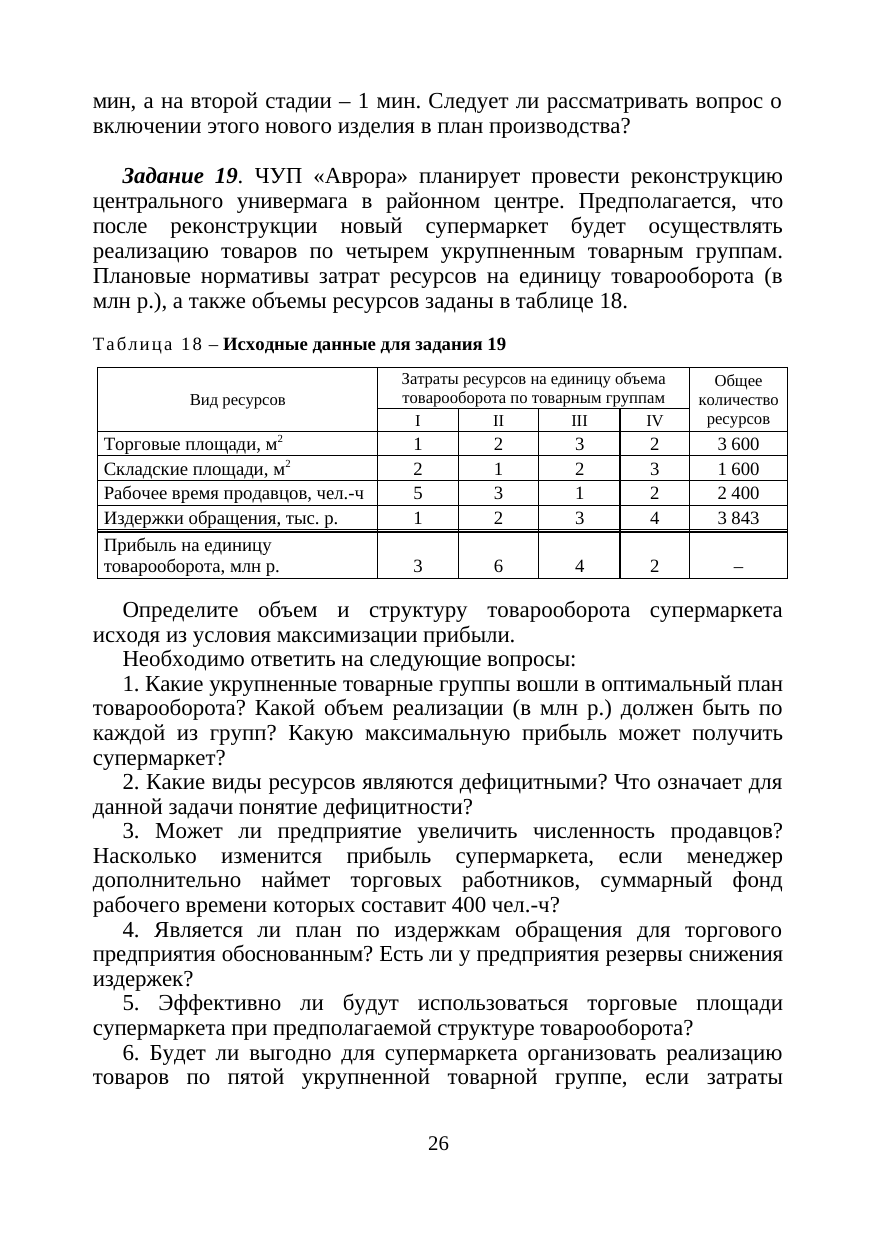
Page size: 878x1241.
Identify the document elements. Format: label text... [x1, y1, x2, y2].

table_cell 3 [459, 481, 538, 505]
table_cell III [539, 409, 619, 431]
table_cell 3 [539, 432, 619, 455]
table_cell 1 [378, 432, 458, 455]
text Задание 19. ЧУП «Аврора» планирует провести реконструкцию центрального универмага в районном центре. Предполагается, что после реконструкции новый супермаркет будет осуществлять реализацию товаров по четырем укрупненным товарным группам. Плановые нормативы затрат ресурсов на единицу товарооборота (в млн р.), а также объемы ресурсов заданы в таблице 18. [93, 164, 784, 314]
table_cell 2 [621, 432, 689, 455]
table_cell 2 [621, 481, 689, 505]
table_cell 3 843 [690, 506, 787, 529]
table_cell II [459, 409, 538, 431]
table_cell 6 [459, 533, 538, 578]
table_cell 3 [621, 456, 689, 480]
text Определите объем и структуру товарооборота супермаркета исходя из условия максимизации прибыли. [93, 598, 784, 647]
text 3. Может ли предприятие увеличить численность продавцов? Насколько изменится прибыль супермаркета, если менеджер дополнительно наймет торговых работников, суммарный фонд рабочего времени которых составит 400 чел.-ч? [93, 819, 784, 917]
table_cell 2 [539, 456, 619, 480]
table_cell 5 [378, 481, 458, 505]
table_cell Издержки обращения, тыс. р. [98, 506, 377, 529]
table_cell Торговые площади, м2 [98, 432, 377, 455]
table_cell 1 [378, 506, 458, 529]
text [93, 89, 784, 139]
table_cell 3 600 [690, 432, 787, 455]
text 2. Какие виды ресурсов являются дефицитными? Что означает для данной задачи понятие дефицитности? [93, 770, 784, 819]
text 1. Какие укрупненные товарные группы вошли в оптимальный план товарооборота? Какой объем реализации (в млн р.) должен быть по каждой из групп? Какую максимальную прибыль может получить супермаркет? [93, 672, 784, 770]
table_cell 3 [378, 533, 458, 578]
table_cell Прибыль на единицу товарооборота, млн р. [98, 533, 377, 578]
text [93, 1040, 784, 1089]
table_cell 2 [459, 432, 538, 455]
table_cell – [690, 533, 787, 578]
table_cell 2 [621, 533, 689, 578]
text Таблица 18 – Исходные данные для задания 19 [93, 333, 784, 354]
text 5. Эффективно ли будут использоваться торговые площади супермаркета при предполагаемой структуре товарооборота? [93, 991, 784, 1040]
table_cell 1 600 [690, 456, 787, 480]
table_cell 4 [621, 506, 689, 529]
table_cell I [378, 409, 458, 431]
table_cell Рабочее время продавцов, чел.-ч [98, 481, 377, 505]
text Необходимо ответить на следующие вопросы: [93, 647, 784, 672]
table_cell 4 [539, 533, 619, 578]
table_cell 1 [459, 456, 538, 480]
table_cell 2 [378, 456, 458, 480]
table_cell 1 [539, 481, 619, 505]
table_cell IV [621, 409, 689, 431]
table_cell 2 400 [690, 481, 787, 505]
text 4. Является ли план по издержкам обращения для торгового предприятия обоснованным? Есть ли у предприятия резервы снижения издержек? [93, 917, 784, 991]
table_header Общее количество ресурсов [690, 368, 787, 431]
table_header Вид ресурсов [98, 368, 377, 431]
table_header Затраты ресурсов на единицу объема товарооборота по товарным группам [378, 368, 689, 408]
table_cell 2 [459, 506, 538, 529]
table_cell 3 [539, 506, 619, 529]
table_cell Складские площади, м2 [98, 456, 377, 480]
